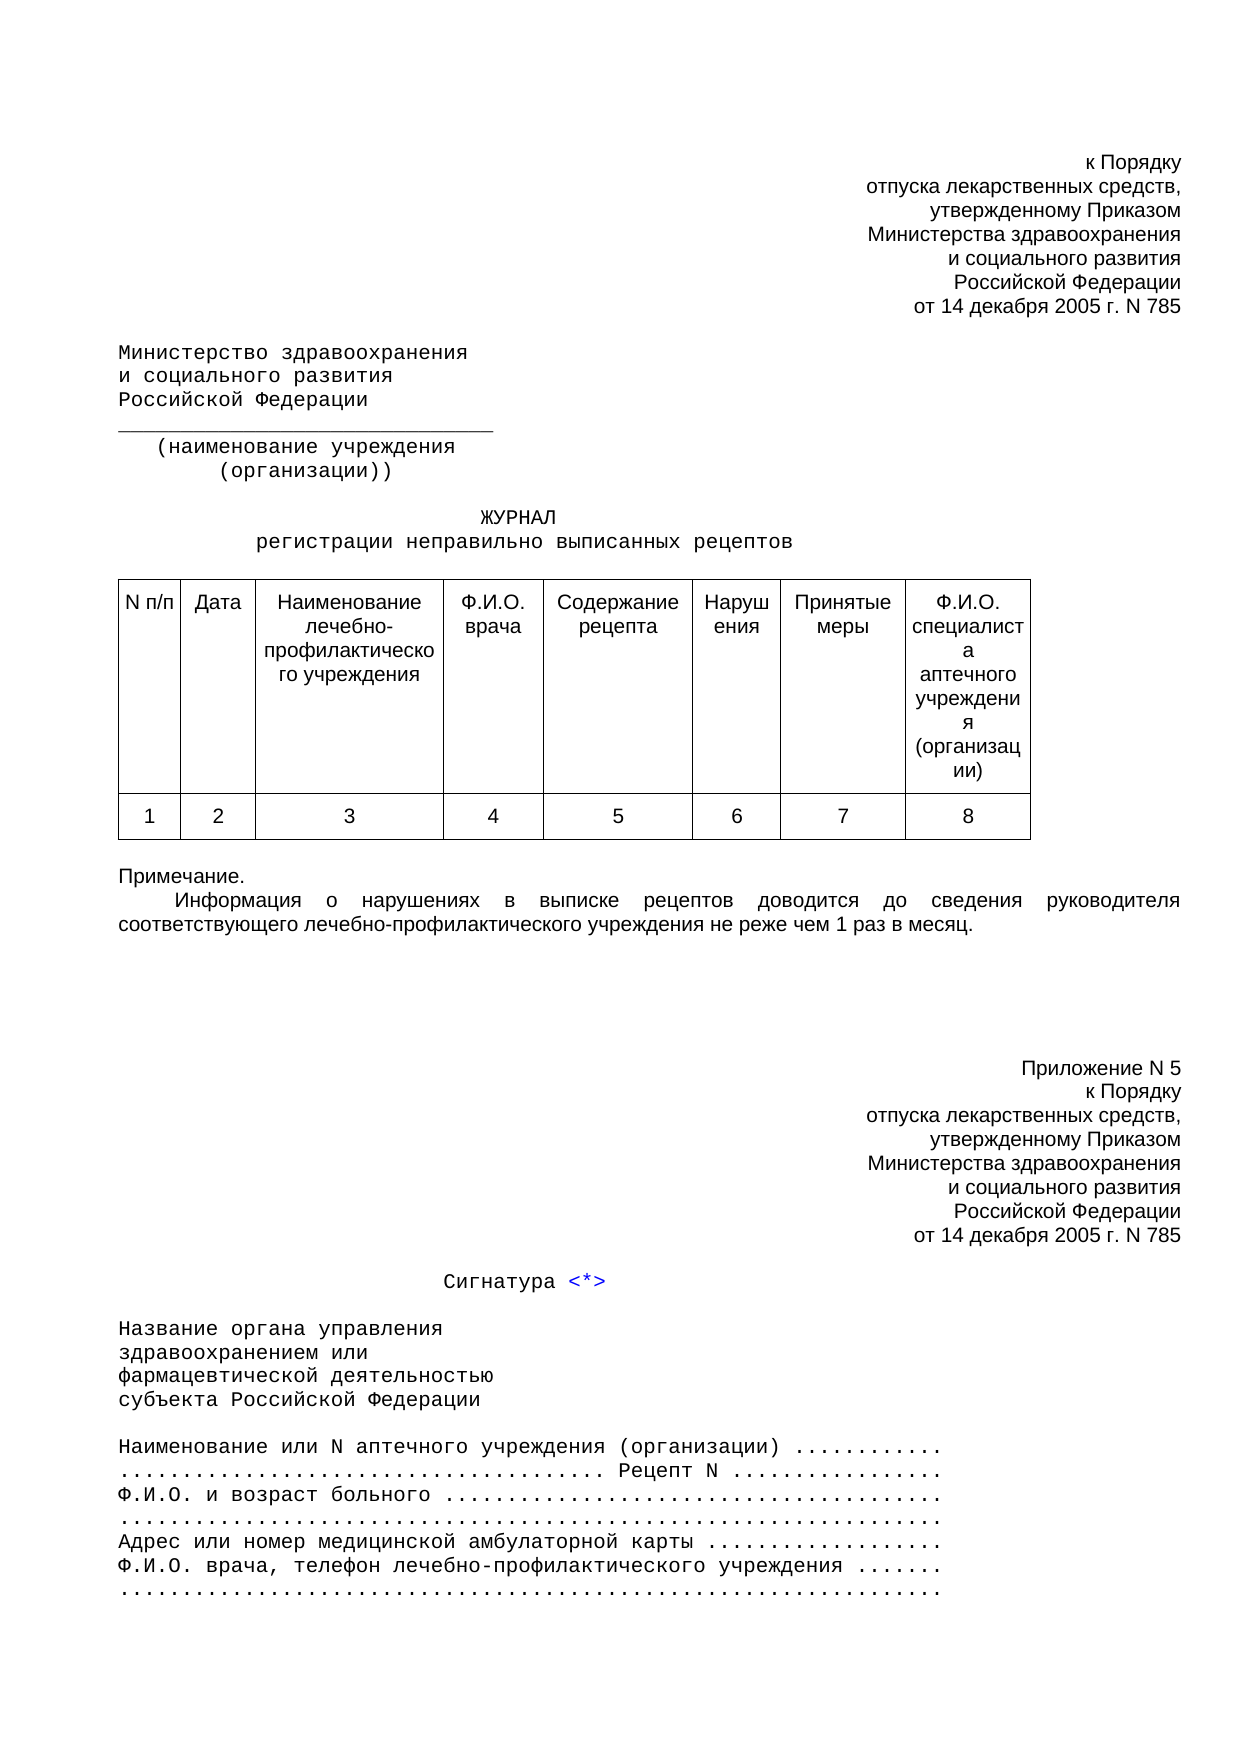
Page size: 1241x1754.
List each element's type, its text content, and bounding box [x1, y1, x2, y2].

text и социального развития [118, 246, 1181, 270]
text ЖУРНАЛ [118, 507, 1181, 531]
table_cell 6 [693, 794, 780, 839]
text Приложение N 5 [118, 1055, 1181, 1079]
text Информация о нарушениях в выписке рецептов доводится до сведения руководителя соответствующего лечебно-профилактического учреждения не реже чем 1 раз в месяц. [118, 888, 1181, 936]
text регистрации неправильно выписанных рецептов [118, 531, 1181, 554]
text к Порядку [118, 1079, 1181, 1103]
text Наименование или N аптечного учреждения (организации) ............ [118, 1436, 1181, 1460]
table_cell 8 [906, 794, 1030, 839]
text Ф.И.О. врача, телефон лечебно-профилактического учреждения ....... [118, 1555, 1181, 1578]
table_header Нарушения [693, 580, 780, 792]
table_header Содержание рецепта [544, 580, 692, 792]
text Российской Федерации [118, 1199, 1181, 1223]
text Российской Федерации [118, 270, 1181, 294]
text Ф.И.О. и возраст больного ........................................ [118, 1484, 1181, 1507]
table_header Принятые меры [781, 580, 905, 792]
text Адрес или номер медицинской амбулаторной карты ................... [118, 1531, 1181, 1555]
text ______________________________ [118, 413, 1181, 436]
table_cell 7 [781, 794, 905, 839]
table_header N п/п [119, 580, 180, 792]
text отпуска лекарственных средств, [118, 1103, 1181, 1127]
text Министерство здравоохранения [118, 342, 1181, 365]
table_header Наименование лечебно-профилактического учреждения [256, 580, 443, 792]
text Примечание. [118, 864, 1181, 888]
text (организации)) [118, 460, 1181, 483]
text фармацевтической деятельностью [118, 1366, 1181, 1389]
text Сигнатура <*> [118, 1271, 1181, 1294]
text и социального развития [118, 1175, 1181, 1199]
table_cell 2 [181, 794, 255, 839]
text Министерства здравоохранения [118, 222, 1181, 246]
text здравоохранением или [118, 1342, 1181, 1366]
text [118, 1578, 1181, 1602]
text утвержденному Приказом [118, 1127, 1181, 1151]
text субъекта Российской Федерации [118, 1389, 1181, 1413]
text Название органа управления [118, 1318, 1181, 1342]
text (наименование учреждения [118, 436, 1181, 460]
table_header Дата [181, 580, 255, 792]
text ....................................... Рецепт N ................. [118, 1460, 1181, 1484]
text от 14 декабря 2005 г. N 785 [118, 294, 1181, 318]
table_header Ф.И.О. врача [444, 580, 543, 792]
text .................................................................. [118, 1507, 1181, 1531]
table_header Ф.И.О. специалиста аптечного учреждения (организации) [906, 580, 1030, 792]
text к Порядку [118, 150, 1181, 174]
text утвержденному Приказом [118, 198, 1181, 222]
text Российской Федерации [118, 389, 1181, 413]
text отпуска лекарственных средств, [118, 174, 1181, 198]
table_cell 4 [444, 794, 543, 839]
table_cell 5 [544, 794, 692, 839]
text Министерства здравоохранения [118, 1151, 1181, 1175]
table_cell 1 [119, 794, 180, 839]
text и социального развития [118, 365, 1181, 389]
table_cell 3 [256, 794, 443, 839]
text от 14 декабря 2005 г. N 785 [118, 1223, 1181, 1247]
